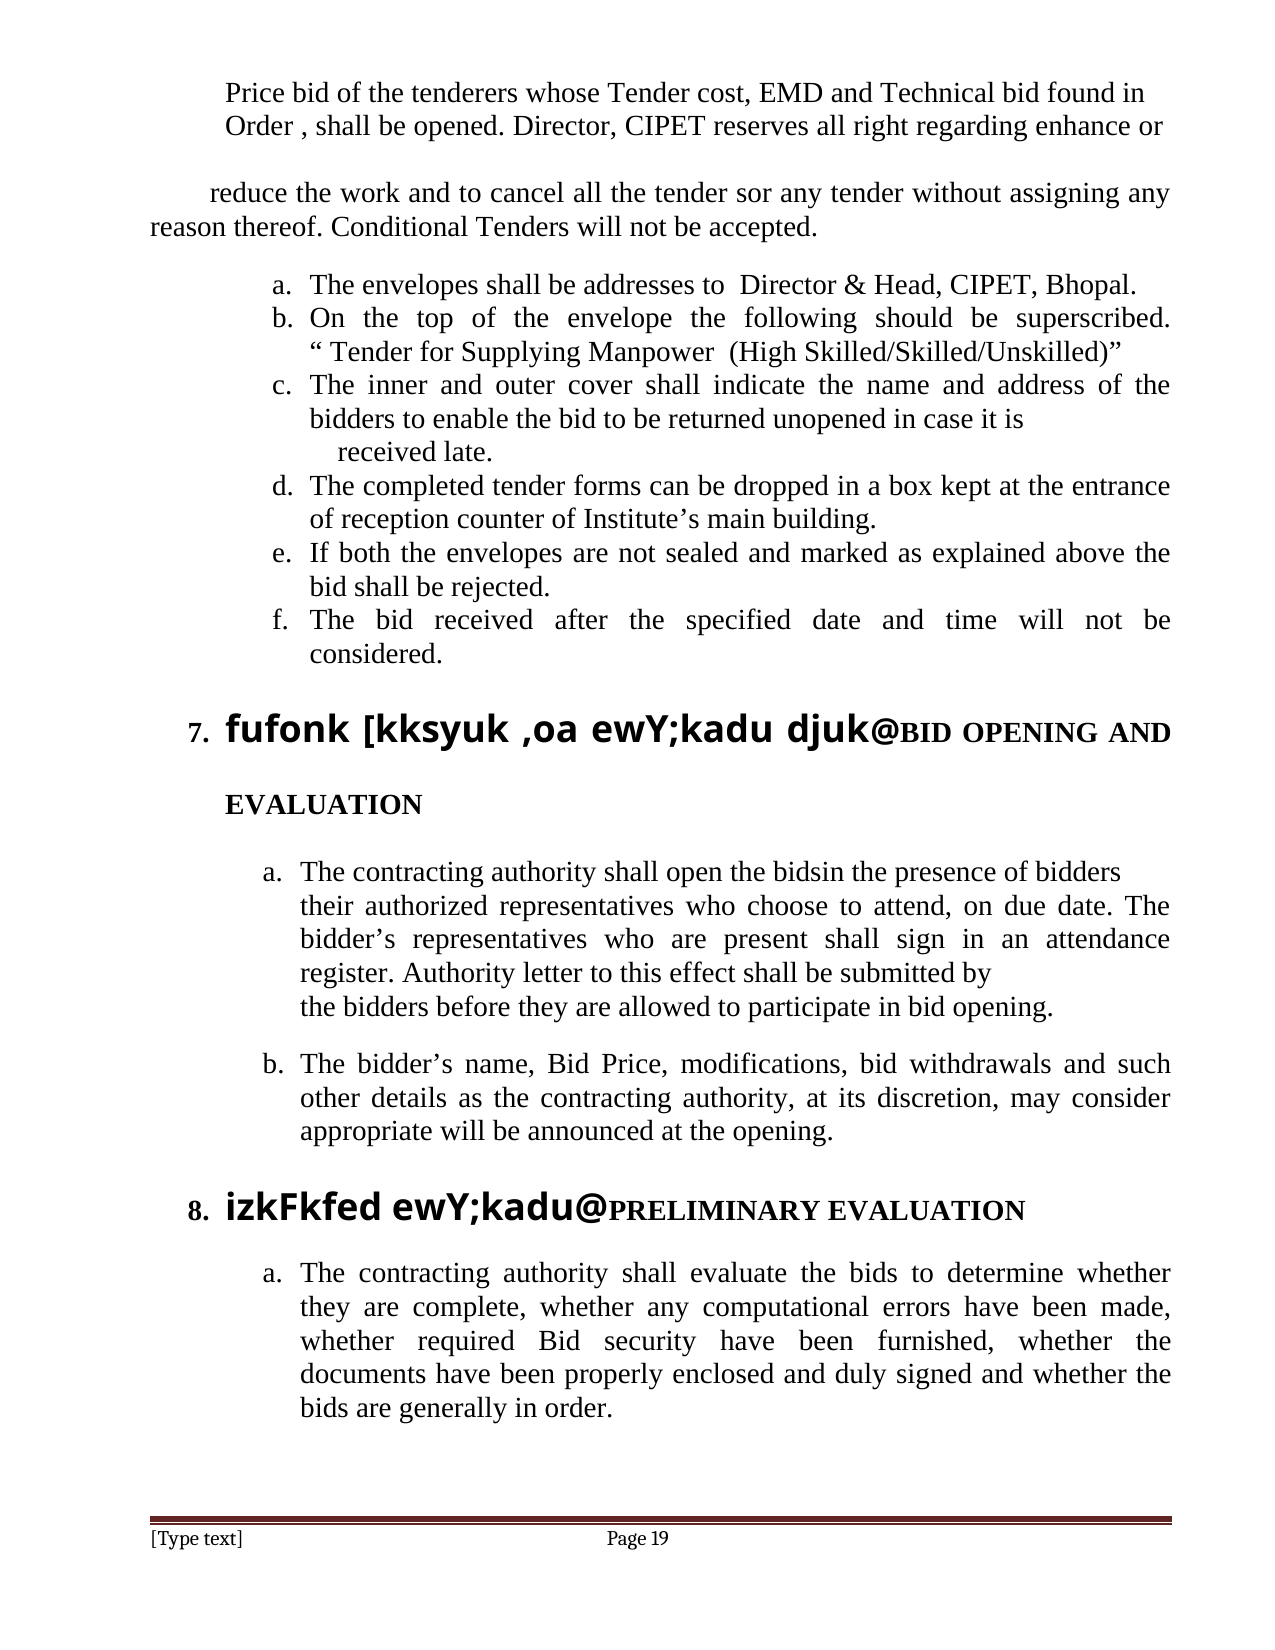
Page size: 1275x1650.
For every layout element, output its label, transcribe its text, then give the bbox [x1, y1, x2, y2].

list Order , shall be opened. Director, CIPET reserves all right regarding enhance or [225, 108, 1172, 176]
list their authorized representatives who choose to attend, on due date. The bidder’s representatives who are present shall sign in an attendance register. Authority letter to this effect shall be submitted by [300, 888, 1172, 989]
text received late. [262, 434, 1172, 468]
list The contracting authority shall evaluate the bids to determine whether they are complete, whether any computational errors have been made, whether required Bid security have been furnished, whether the documents have been properly enclosed and duly signed and whether the bids are generally in order. [262, 1256, 1172, 1423]
list izkFkfed ewY;kadu@PRELIMINARY EVALUATION [187, 1180, 1172, 1231]
list The envelopes shall be addresses to Director & Head, CIPET, Bhopal. [272, 267, 1172, 300]
list the bidders before they are allowed to participate in bid opening. [300, 989, 1172, 1022]
list fufonk [kksyuk ,oa ewY;kadu djuk@BID OPENING AND EVALUATION [187, 703, 1172, 821]
list If both the envelopes are not sealed and marked as explained above the bid shall be rejected. [272, 535, 1172, 602]
list The inner and outer cover shall indicate the name and address of the bidders to enable the bid to be returned unopened in case it is [272, 367, 1172, 434]
list The bid received after the specified date and time will not be considered. [272, 602, 1172, 669]
list The bidder’s name, Bid Price, modifications, bid withdrawals and such other details as the contracting authority, at its discretion, may consider appropriate will be announced at the opening. [262, 1046, 1172, 1147]
list The completed tender forms can be dropped in a box kept at the entrance of reception counter of Institute’s main building. [272, 468, 1172, 535]
list The contracting authority shall open the bidsin the presence of bidders [262, 854, 1172, 888]
list Price bid of the tenderers whose Tender cost, EMD and Technical bid found in [225, 75, 1172, 108]
list On the top of the envelope the following should be superscribed. “ Tender for Supplying Manpower (High Skilled/Skilled/Unskilled)” [272, 300, 1172, 367]
text reduce the work and to cancel all the tender sor any tender without assigning any reason thereof. Conditional Tenders will not be accepted. [150, 176, 1172, 243]
